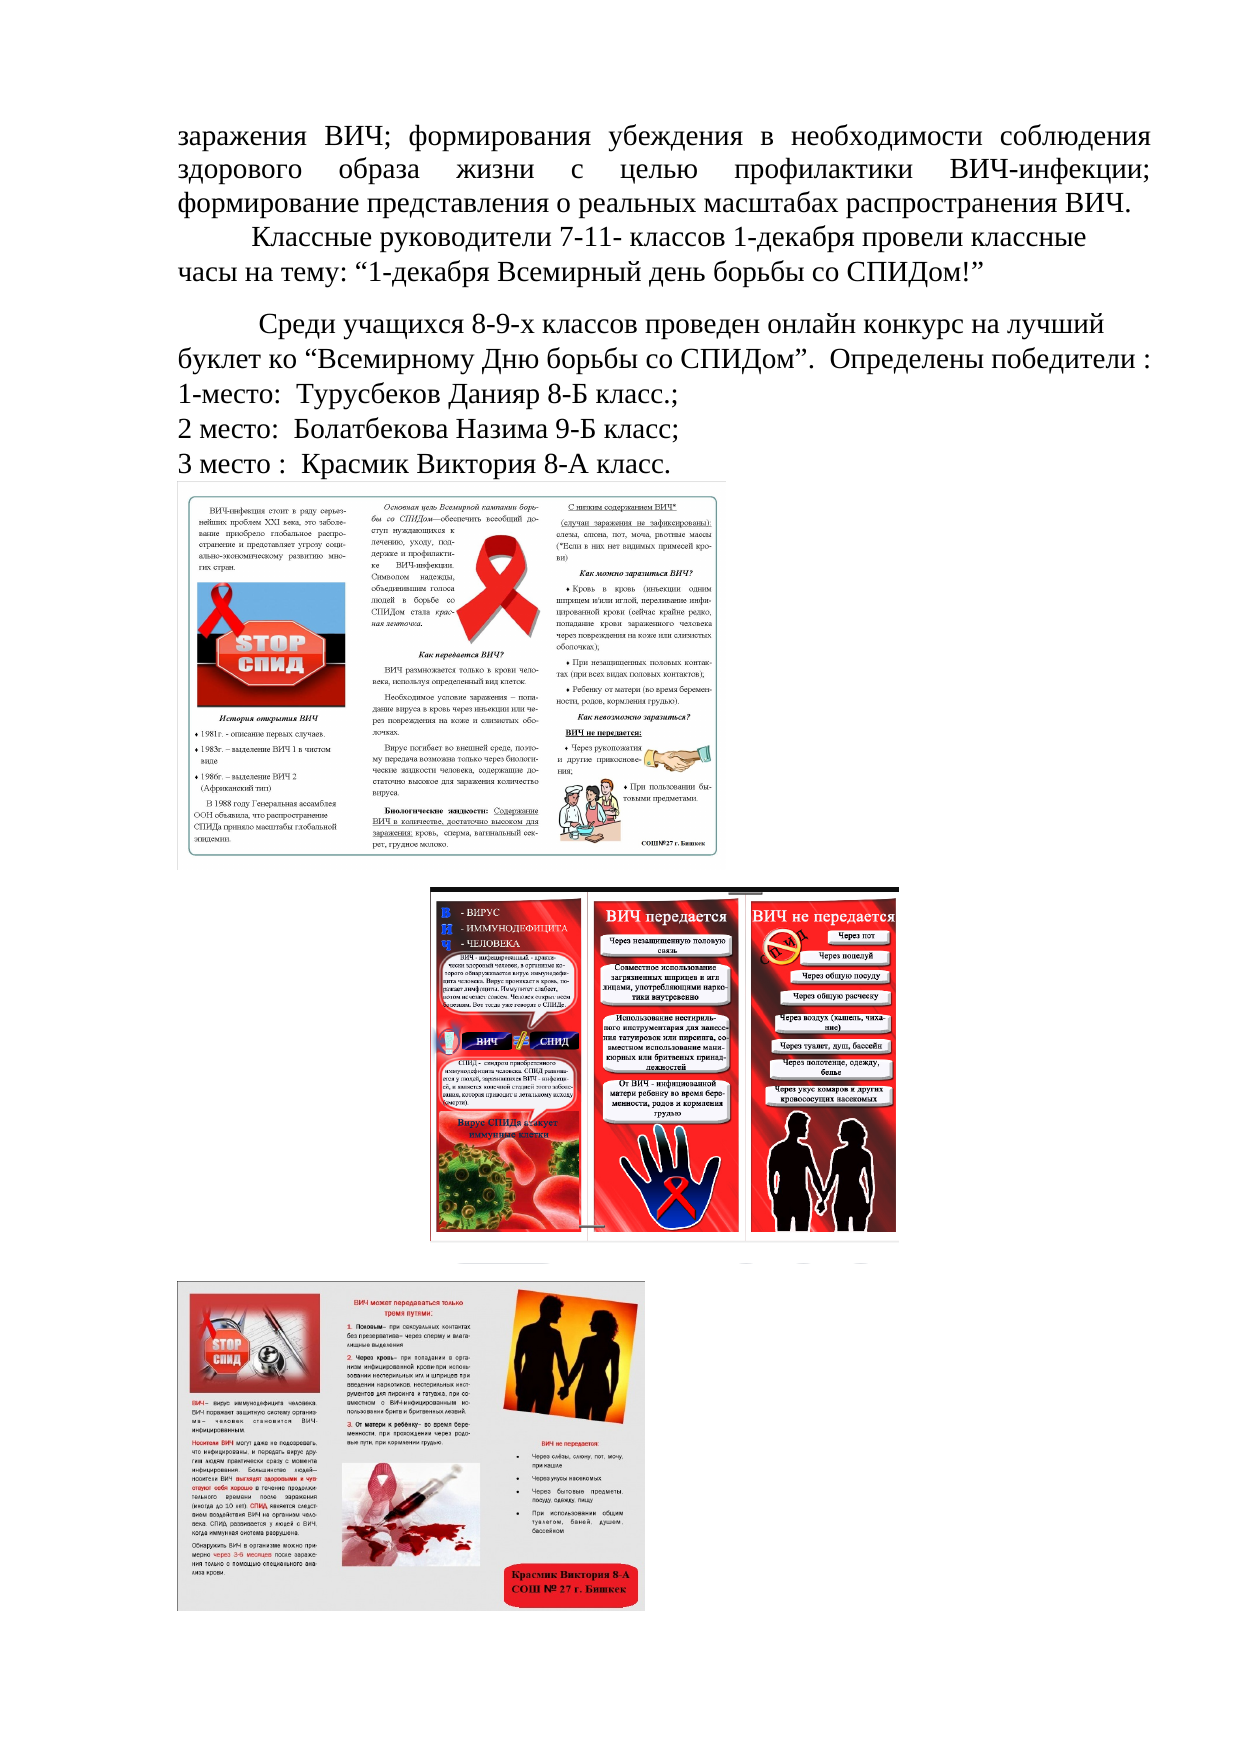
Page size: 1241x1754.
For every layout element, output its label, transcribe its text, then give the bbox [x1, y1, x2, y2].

text Среди учащихся 8-9-х классов проведен онлайн конкурс на лучший буклет ко “Всемирному Дню борьбы со СПИДом”. Определены победители : 1-место: Турусбеков Данияр 8-Б класс.; [177, 306, 1152, 410]
picture [177, 481, 726, 870]
text 2 место: Болатбекова Назима 9-Б класс; [177, 411, 1152, 445]
picture [177, 1281, 645, 1611]
text Классные руководители 7-11- классов 1-декабря провели классные часы на тему: “1-декабря Всемирный день борьбы со СПИДом!” [177, 219, 1152, 287]
picture [430, 887, 899, 1264]
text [177, 118, 1152, 219]
text 3 место : Красмик Виктория 8-А класс. [177, 447, 1152, 480]
